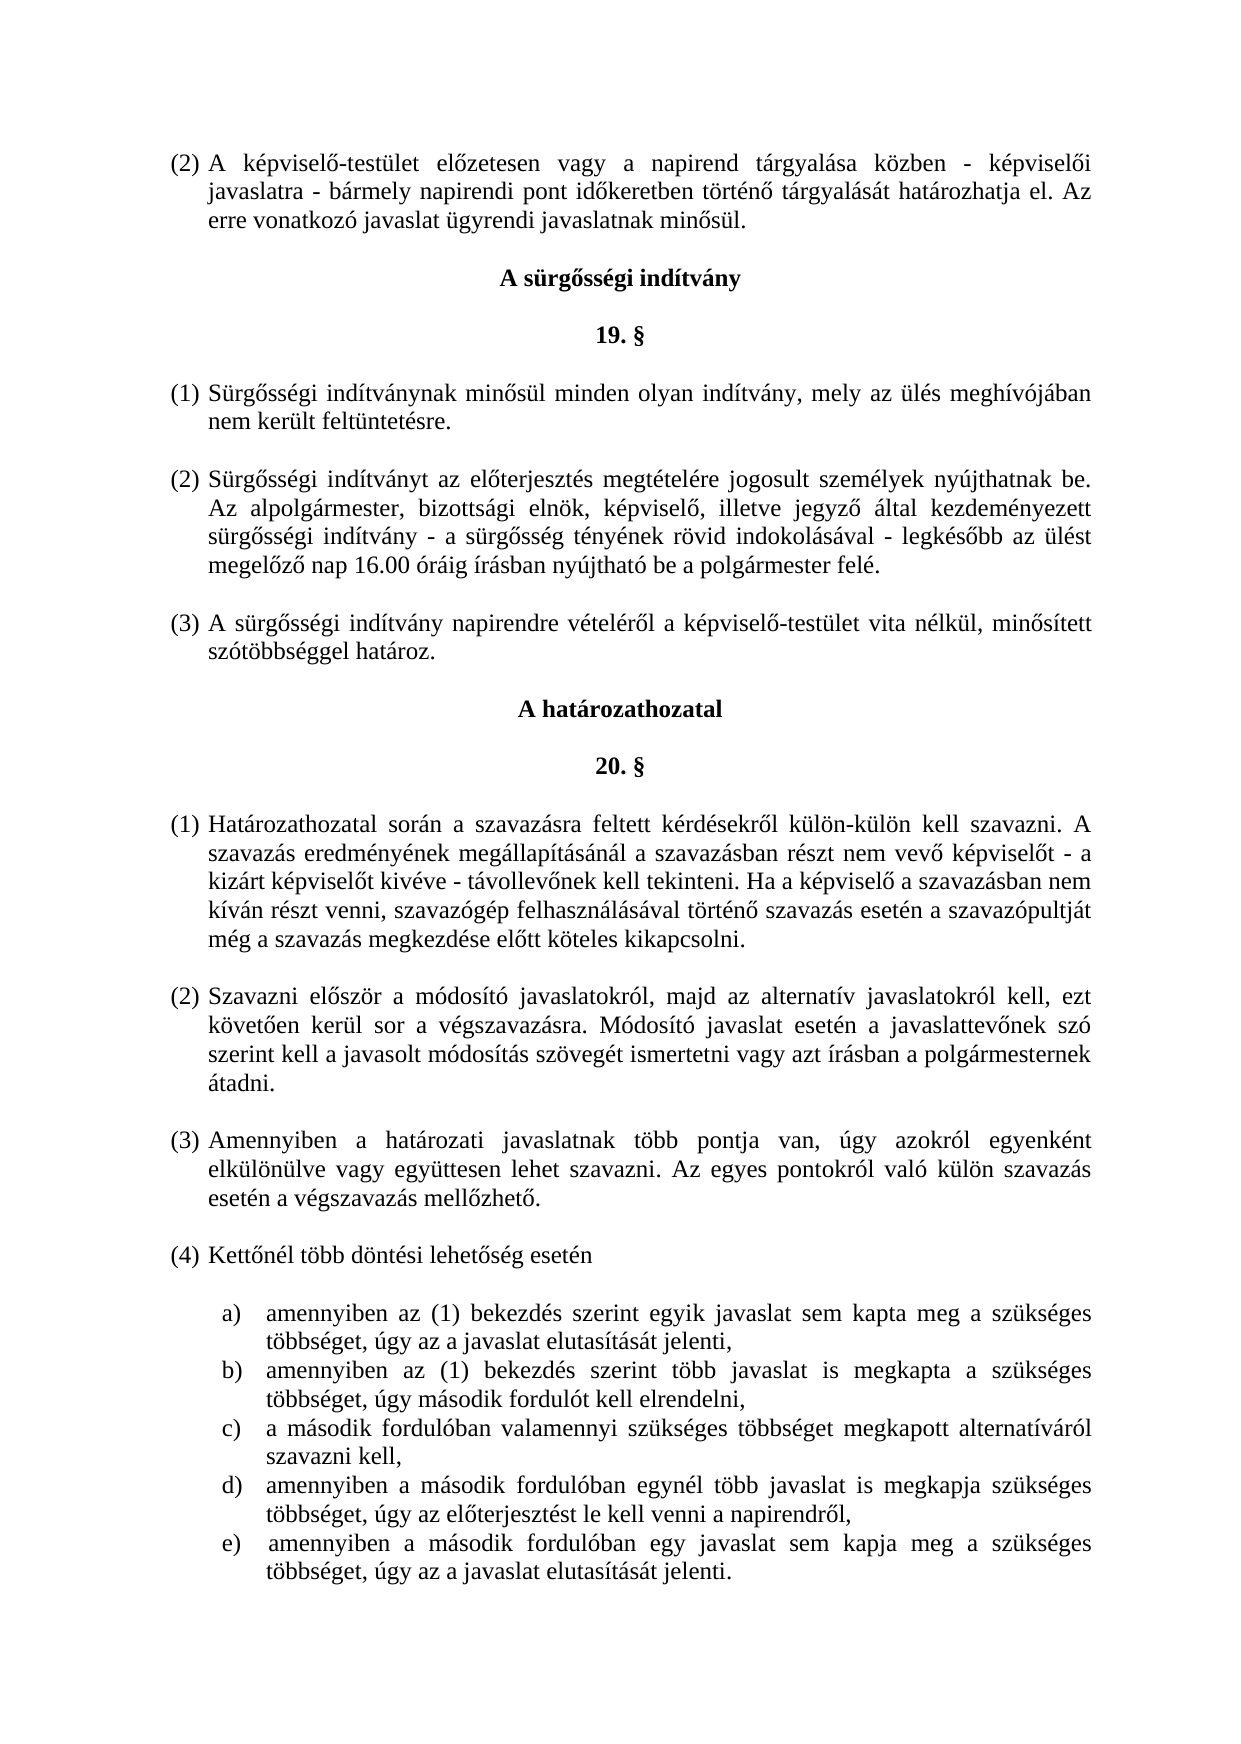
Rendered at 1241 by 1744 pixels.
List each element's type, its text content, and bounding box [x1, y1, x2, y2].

text c) a második fordulóban valamennyi szükséges többséget megkapott alternatíváról szavazni kell, [222, 1413, 1092, 1470]
list Sürgősségi indítványnak minősül minden olyan indítvány, mely az ülés meghívójában nem került feltüntetésre. [170, 378, 1092, 435]
list Sürgősségi indítványt az előterjesztés megtételére jogosult személyek nyújthatnak be. Az alpolgármester, bizottsági elnök, képviselő, illetve jegyző által kezdeményezett sürgősségi indítvány - a sürgősség tényének rövid indokolásával - legkésőbb az ülést megelőző nap 16.00 óráig írásban nyújtható be a polgármester felé. [170, 464, 1092, 579]
text a) amennyiben az (1) bekezdés szerint egyik javaslat sem kapta meg a szükséges többséget, úgy az a javaslat elutasítását jelenti, [222, 1298, 1092, 1355]
text 19. § [148, 320, 1092, 349]
text b) amennyiben az (1) bekezdés szerint több javaslat is megkapta a szükséges többséget, úgy második fordulót kell elrendelni, [222, 1355, 1092, 1413]
list Szavazni először a módosító javaslatokról, majd az alternatív javaslatokról kell, ezt követően kerül sor a végszavazásra. Módosító javaslat esetén a javaslattevőnek szó szerint kell a javasolt módosítás szövegét ismertetni vagy azt írásban a polgármesternek átadni. [170, 981, 1092, 1096]
text A határozathozatal [148, 694, 1092, 723]
text A sürgősségi indítvány [148, 263, 1092, 291]
list Kettőnél több döntési lehetőség esetén [170, 1240, 1092, 1269]
list Határozathozatal során a szavazásra feltett kérdésekről külön-külön kell szavazni. A szavazás eredményének megállapításánál a szavazásban részt nem vevő képviselőt - a kizárt képviselőt kivéve - távollevőnek kell tekinteni. Ha a képviselő a szavazásban nem kíván részt venni, szavazógép felhasználásával történő szavazás esetén a szavazópultját még a szavazás megkezdése előtt köteles kikapcsolni. [170, 809, 1092, 953]
list A sürgősségi indítvány napirendre vételéről a képviselő-testület vita nélkül, minősített szótöbbséggel határoz. [170, 608, 1092, 665]
text d) amennyiben a második fordulóban egynél több javaslat is megkapja szükséges többséget, úgy az előterjesztést le kell venni a napirendről, [222, 1470, 1092, 1528]
text e) amennyiben a második fordulóban egy javaslat sem kapja meg a szükséges többséget, úgy az a javaslat elutasítását jelenti. [222, 1528, 1092, 1585]
list A képviselő-testület előzetesen vagy a napirend tárgyalása közben - képviselői javaslatra - bármely napirendi pont időkeretben történő tárgyalását határozhatja el. Az erre vonatkozó javaslat ügyrendi javaslatnak minősül. [170, 148, 1092, 234]
list Amennyiben a határozati javaslatnak több pontja van, úgy azokról egyenként elkülönülve vagy együttesen lehet szavazni. Az egyes pontokról való külön szavazás esetén a végszavazás mellőzhető. [170, 1125, 1092, 1211]
text 20. § [148, 751, 1092, 780]
